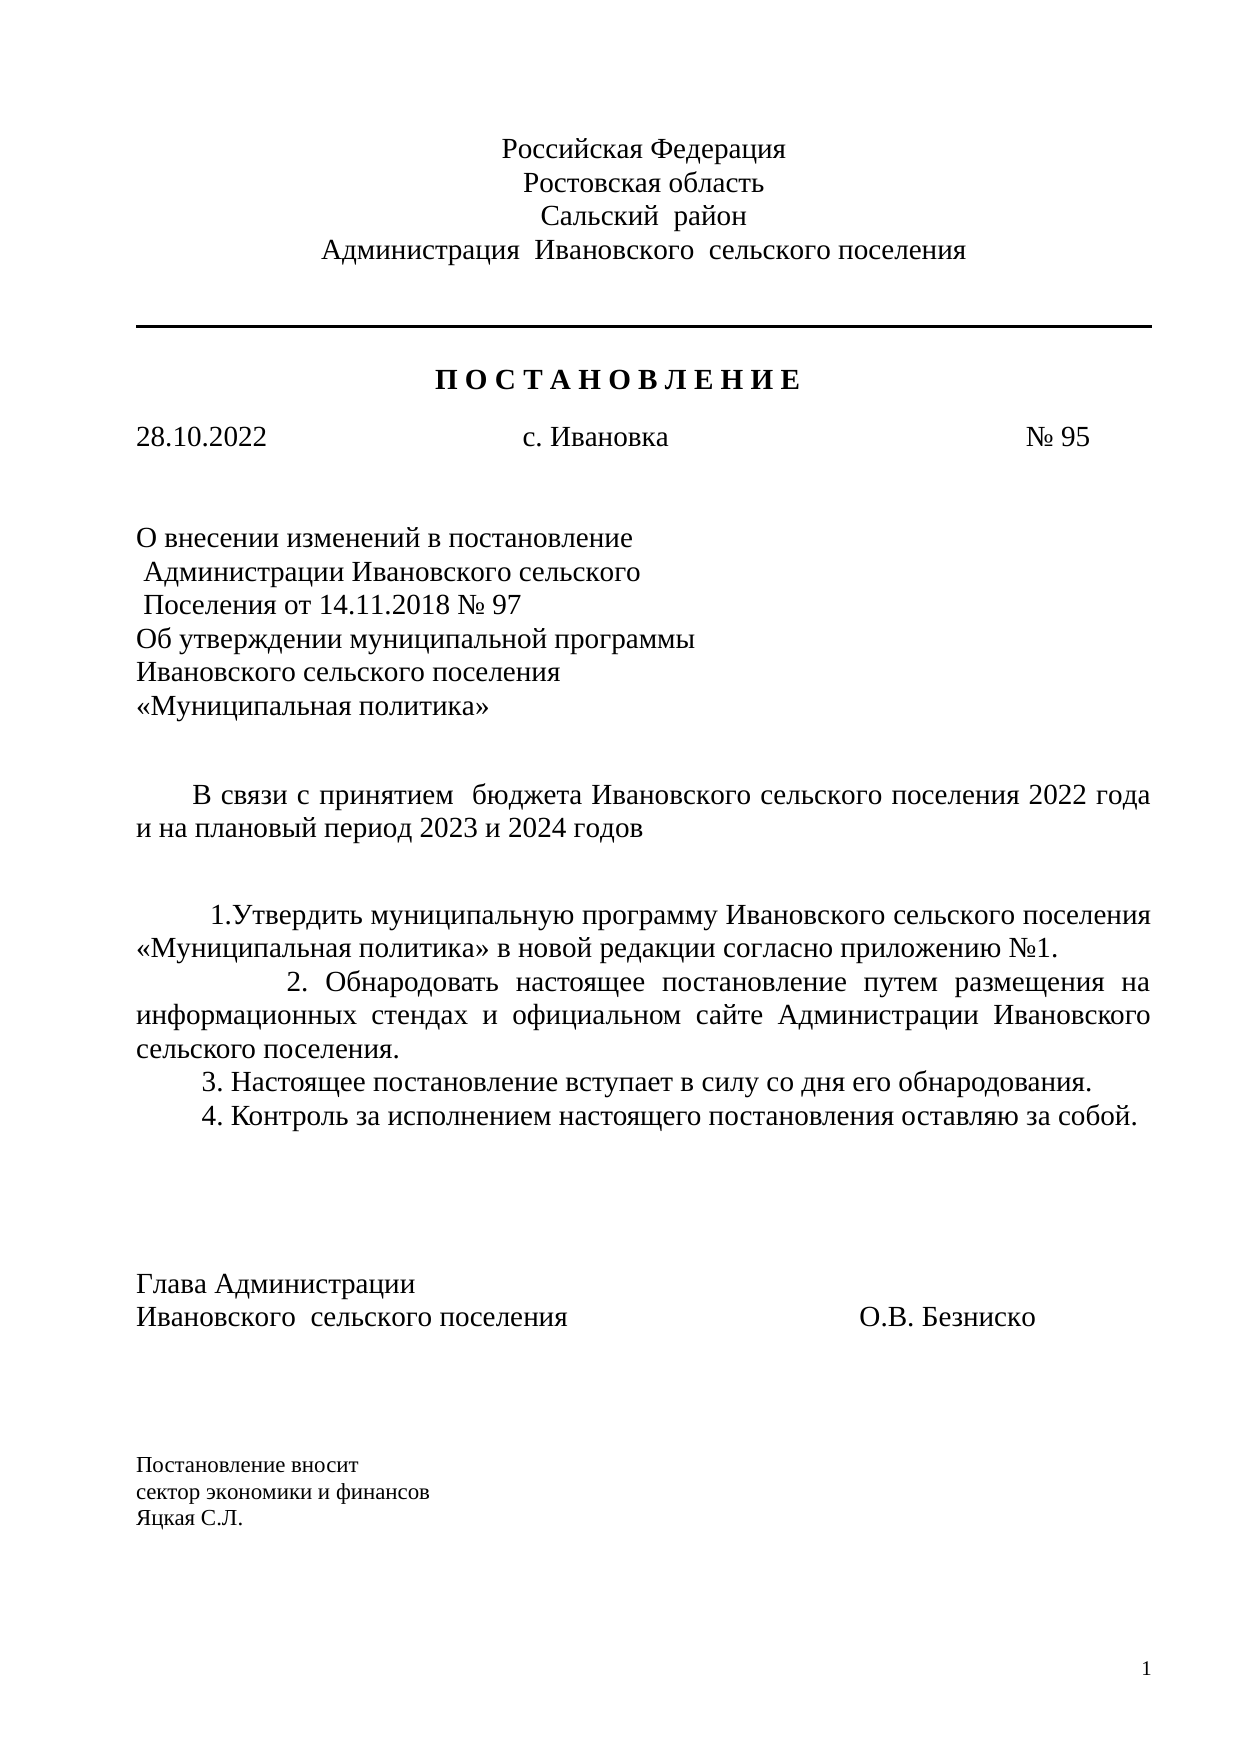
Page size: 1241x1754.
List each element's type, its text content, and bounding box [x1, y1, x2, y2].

text Сальский район [136, 198, 1152, 232]
text Яцкая С.Л. [136, 1504, 1152, 1531]
text Об утверждении муниципальной программы [136, 621, 1152, 654]
text Ивановского сельского поселения [136, 654, 1152, 688]
text 28.10.2022 с. Ивановка № 95 [136, 419, 1152, 453]
text Поселения от 14.11.2018 № 97 [136, 587, 1152, 621]
text О внесении изменений в постановление [136, 520, 1152, 554]
text П О С Т А Н О В Л Е Н И Е [136, 362, 1152, 396]
text В связи с принятием бюджета Ивановского сельского поселения 2022 года и на плановый период 2023 и 2024 годов [136, 777, 1152, 844]
text Администрация Ивановского сельского поселения [136, 232, 1152, 266]
text Российская Федерация [136, 131, 1152, 165]
text Администрации Ивановского сельского [136, 554, 1152, 587]
text 2. Обнародовать настоящее постановление путем размещения на информационных стендах и официальном сайте Администрации Ивановского сельского поселения. [136, 964, 1152, 1064]
text сектор экономики и финансов [136, 1478, 1152, 1504]
text Постановление вносит [136, 1451, 1152, 1478]
text Ростовская область [136, 165, 1152, 198]
text 1.Утвердить муниципальную программу Ивановского сельского поселения «Муниципальная политика» в новой редакции согласно приложению №1. [136, 897, 1152, 964]
text 4. Контроль за исполнением настоящего постановления оставляю за собой. [136, 1098, 1152, 1132]
text «Муниципальная политика» [136, 688, 1152, 721]
text 3. Настоящее постановление вступает в силу со дня его обнародования. [136, 1064, 1152, 1098]
text Глава Администрации [136, 1266, 1152, 1299]
text Ивановского сельского поселения О.В. Безниско [136, 1299, 1152, 1333]
